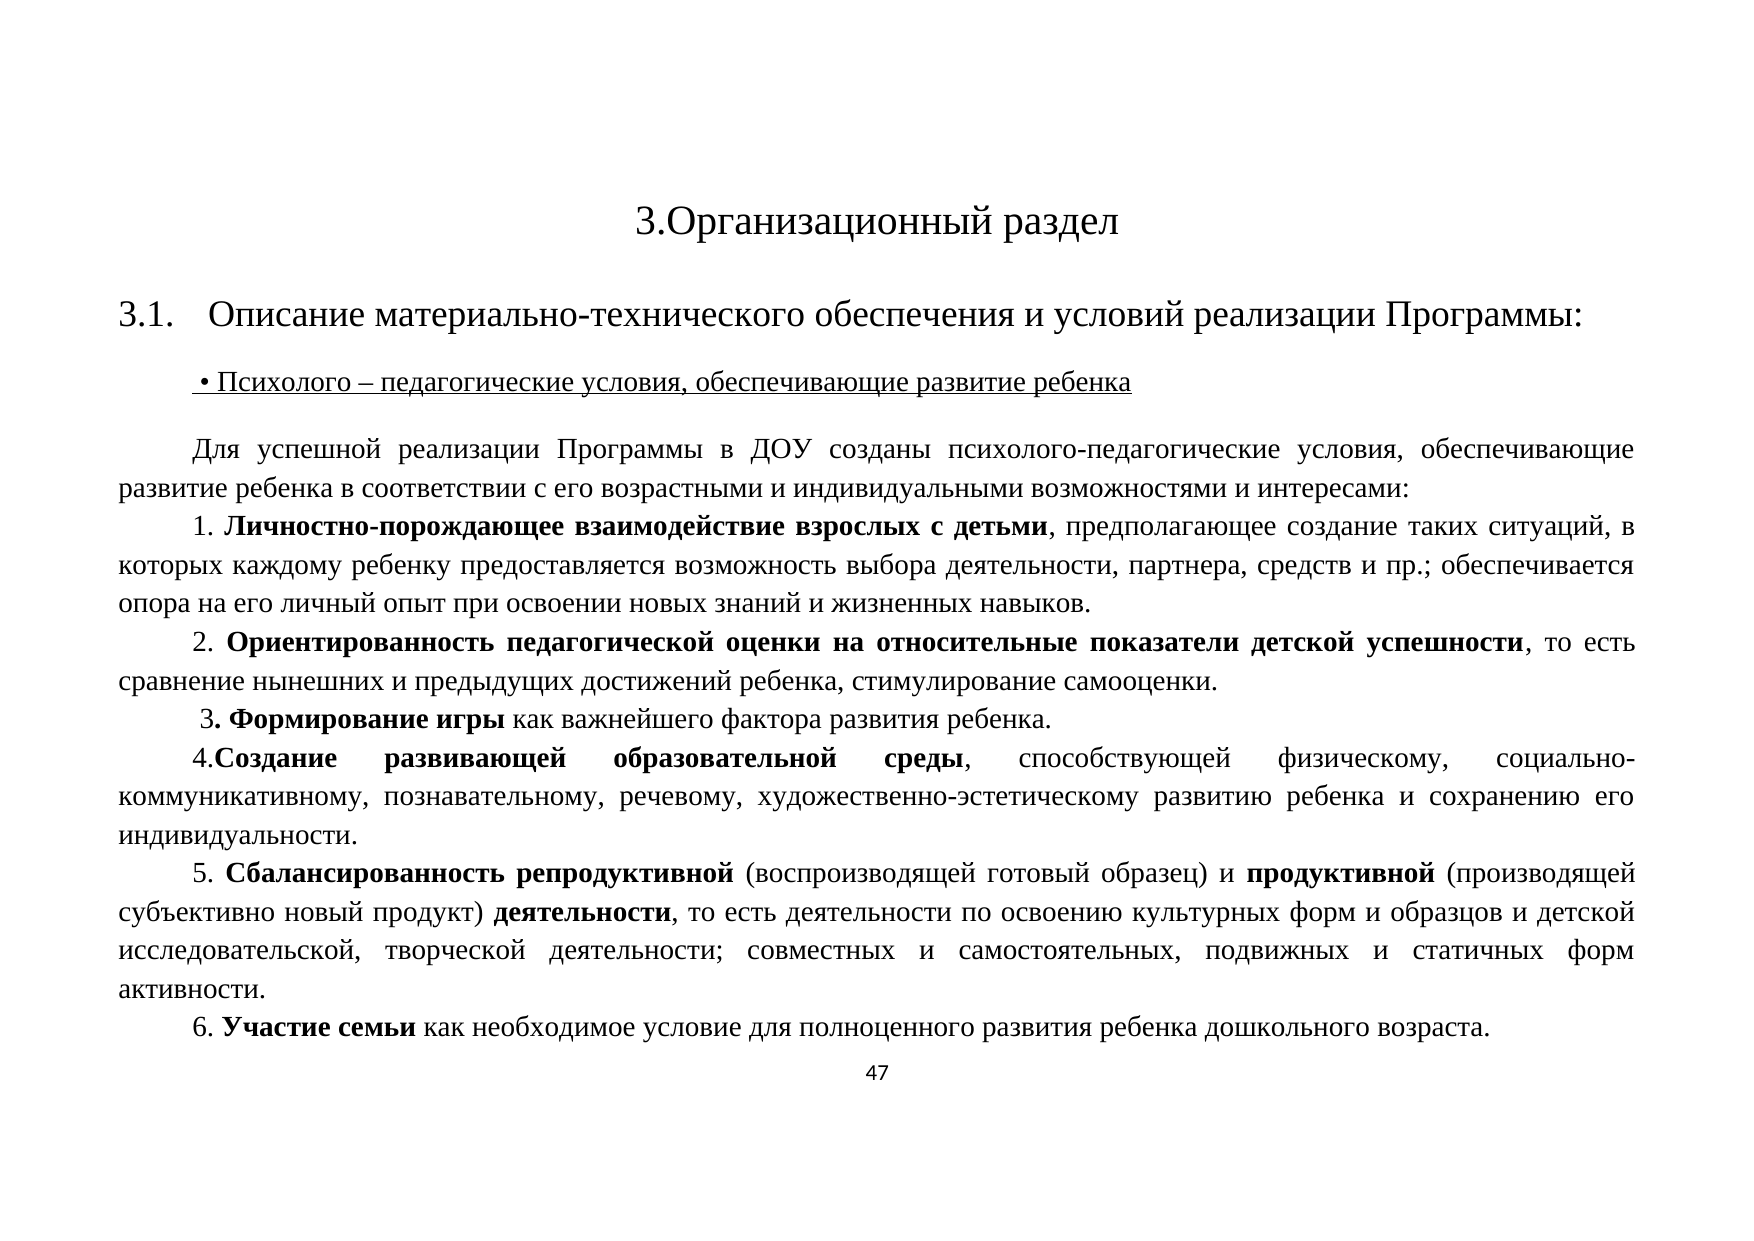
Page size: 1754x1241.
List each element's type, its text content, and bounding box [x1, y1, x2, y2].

text 6. Участие семьи как необходимое условие для полноценного развития ребенка дошкольного возраста. [118, 1009, 1636, 1043]
text 3.Организационный раздел [118, 196, 1636, 243]
text 5. Сбалансированность репродуктивной (воспроизводящей готовый образец) и продуктивной (производящей субъективно новый продукт) деятельности, то есть деятельности по освоению культурных форм и образцов и детской исследовательской, творческой деятельности; совместных и самостоятельных, подвижных и статичных форм активности. [118, 855, 1636, 1004]
text 4.Создание развивающей образовательной среды, способствующей физическому, социально-коммуникативному, познавательному, речевому, художественно-эстетическому развитию ребенка и сохранению его индивидуальности. [118, 740, 1636, 850]
text • Психолого – педагогические условия, обеспечивающие развитие ребенка [118, 364, 1636, 397]
list Описание материально-технического обеспечения и условий реализации Программы: [118, 291, 1636, 334]
text 3. Формирование игры как важнейшего фактора развития ребенка. [118, 701, 1636, 735]
text 2. Ориентированность педагогической оценки на относительные показатели детской успешности, то есть сравнение нынешних и предыдущих достижений ребенка, стимулирование самооценки. [118, 624, 1636, 696]
text 1. Личностно-порождающее взаимодействие взрослых с детьми, предполагающее создание таких ситуаций, в которых каждому ребенку предоставляется возможность выбора деятельности, партнера, средств и пр.; обеспечивается опора на его личный опыт при освоении новых знаний и жизненных навыков. [118, 508, 1636, 619]
text Для успешной реализации Программы в ДОУ созданы психолого-педагогические условия, обеспечивающие развитие ребенка в соответствии с его возрастными и индивидуальными возможностями и интересами: [118, 431, 1636, 503]
